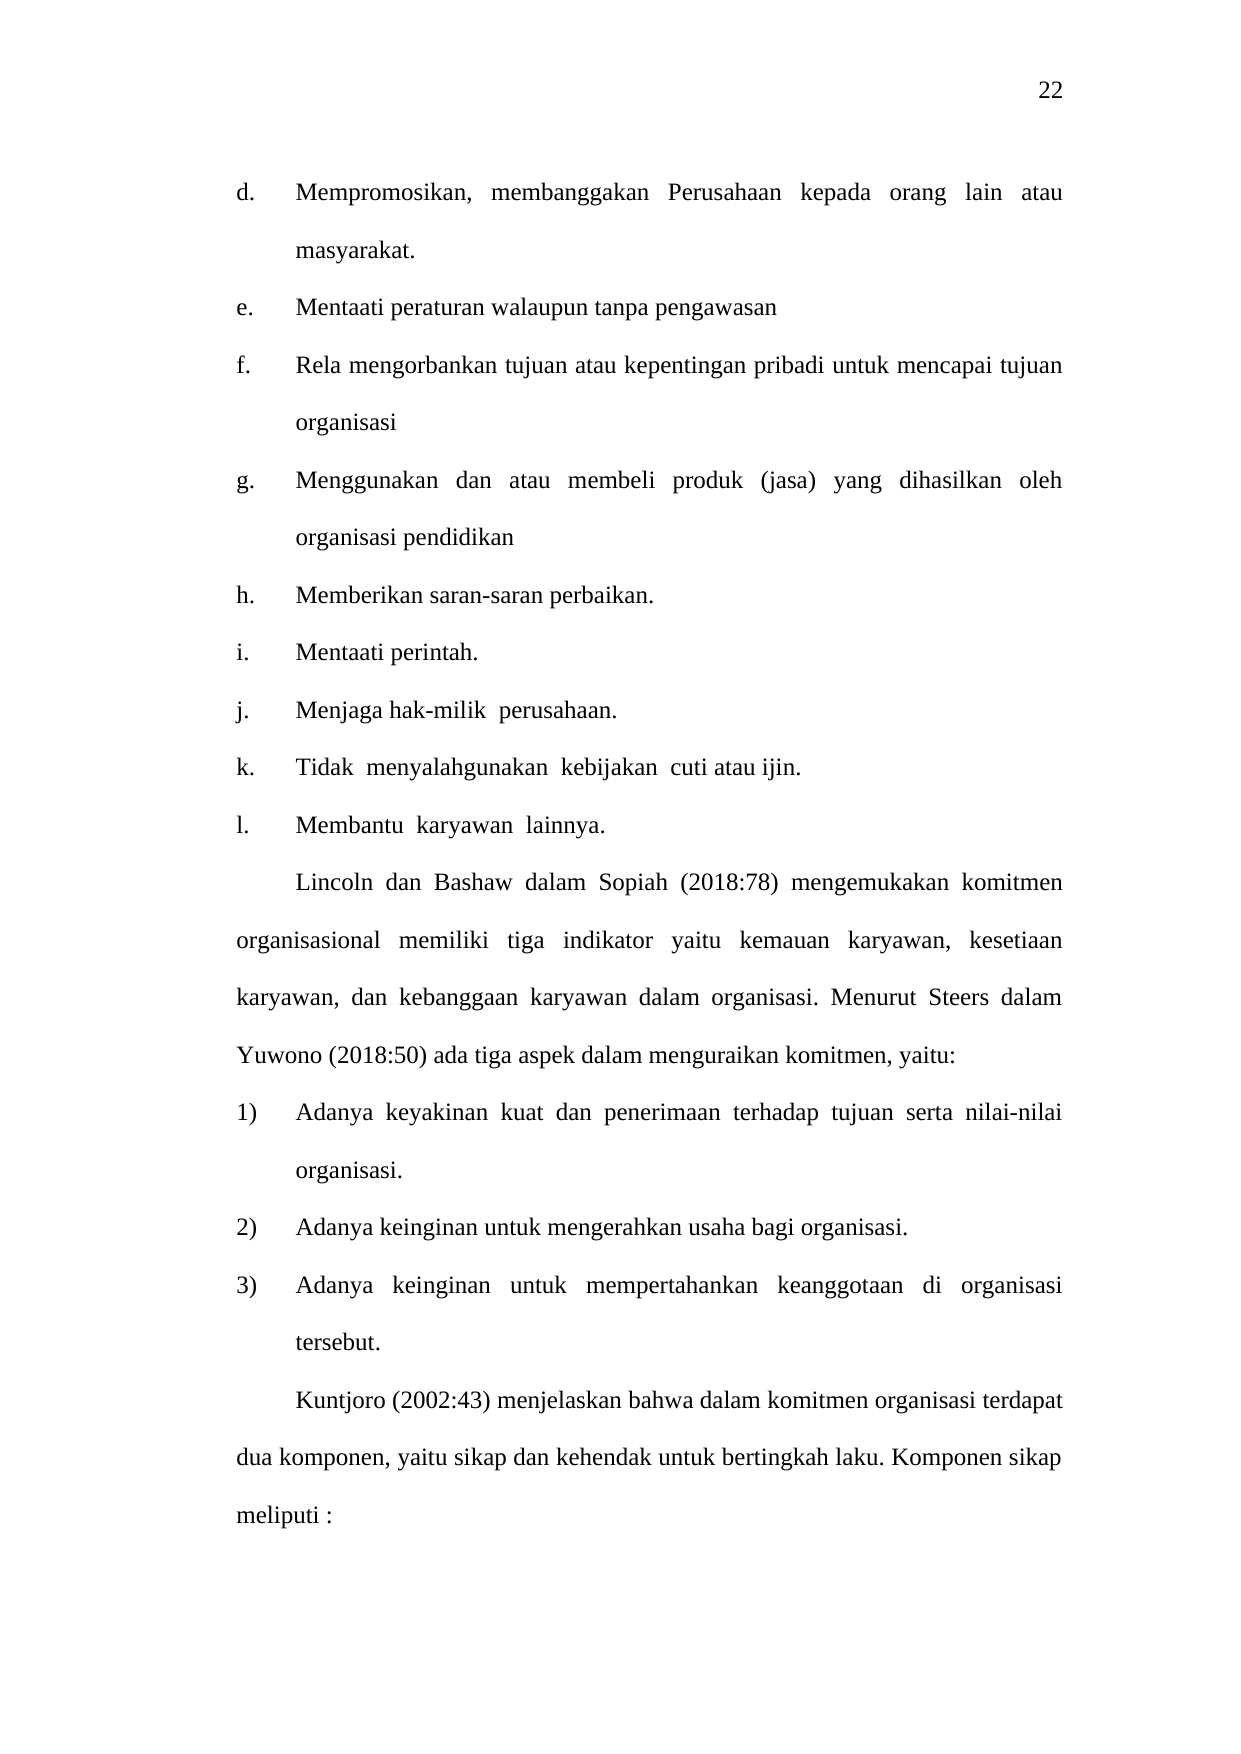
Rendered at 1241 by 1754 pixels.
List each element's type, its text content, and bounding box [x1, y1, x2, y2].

list Mentaati perintah. [236, 637, 1063, 666]
list Mentaati peraturan walaupun tanpa pengawasan [236, 292, 1063, 321]
list Membantu karyawan lainnya. [236, 810, 1063, 838]
text Lincoln dan Bashaw dalam Sopiah (2018:78) mengemukakan komitmen organisasional memiliki tiga indikator yaitu kemauan karyawan, kesetiaan karyawan, dan kebanggaan karyawan dalam organisasi. Menurut Steers dalam Yuwono (2018:50) ada tiga aspek dalam menguraikan komitmen, yaitu: [236, 867, 1063, 1068]
list Rela mengorbankan tujuan atau kepentingan pribadi untuk mencapai tujuan organisasi [236, 350, 1063, 436]
list Menggunakan dan atau membeli produk (jasa) yang dihasilkan oleh organisasi pendidikan [236, 465, 1063, 551]
list Adanya keinginan untuk mempertahankan keanggotaan di organisasi tersebut. [236, 1270, 1063, 1356]
list Adanya keinginan untuk mengerahkan usaha bagi organisasi. [236, 1212, 1063, 1241]
text Kuntjoro (2002:43) menjelaskan bahwa dalam komitmen organisasi terdapat dua komponen, yaitu sikap dan kehendak untuk bertingkah laku. Komponen sikap meliputi : [236, 1385, 1063, 1528]
list Adanya keyakinan kuat dan penerimaan terhadap tujuan serta nilai-nilai organisasi. [236, 1097, 1063, 1183]
list Mempromosikan, membanggakan Perusahaan kepada orang lain atau masyarakat. [236, 177, 1063, 263]
list Memberikan saran-saran perbaikan. [236, 580, 1063, 608]
list Menjaga hak-milik perusahaan. [236, 695, 1063, 723]
list Tidak menyalahgunakan kebijakan cuti atau ijin. [236, 752, 1063, 781]
